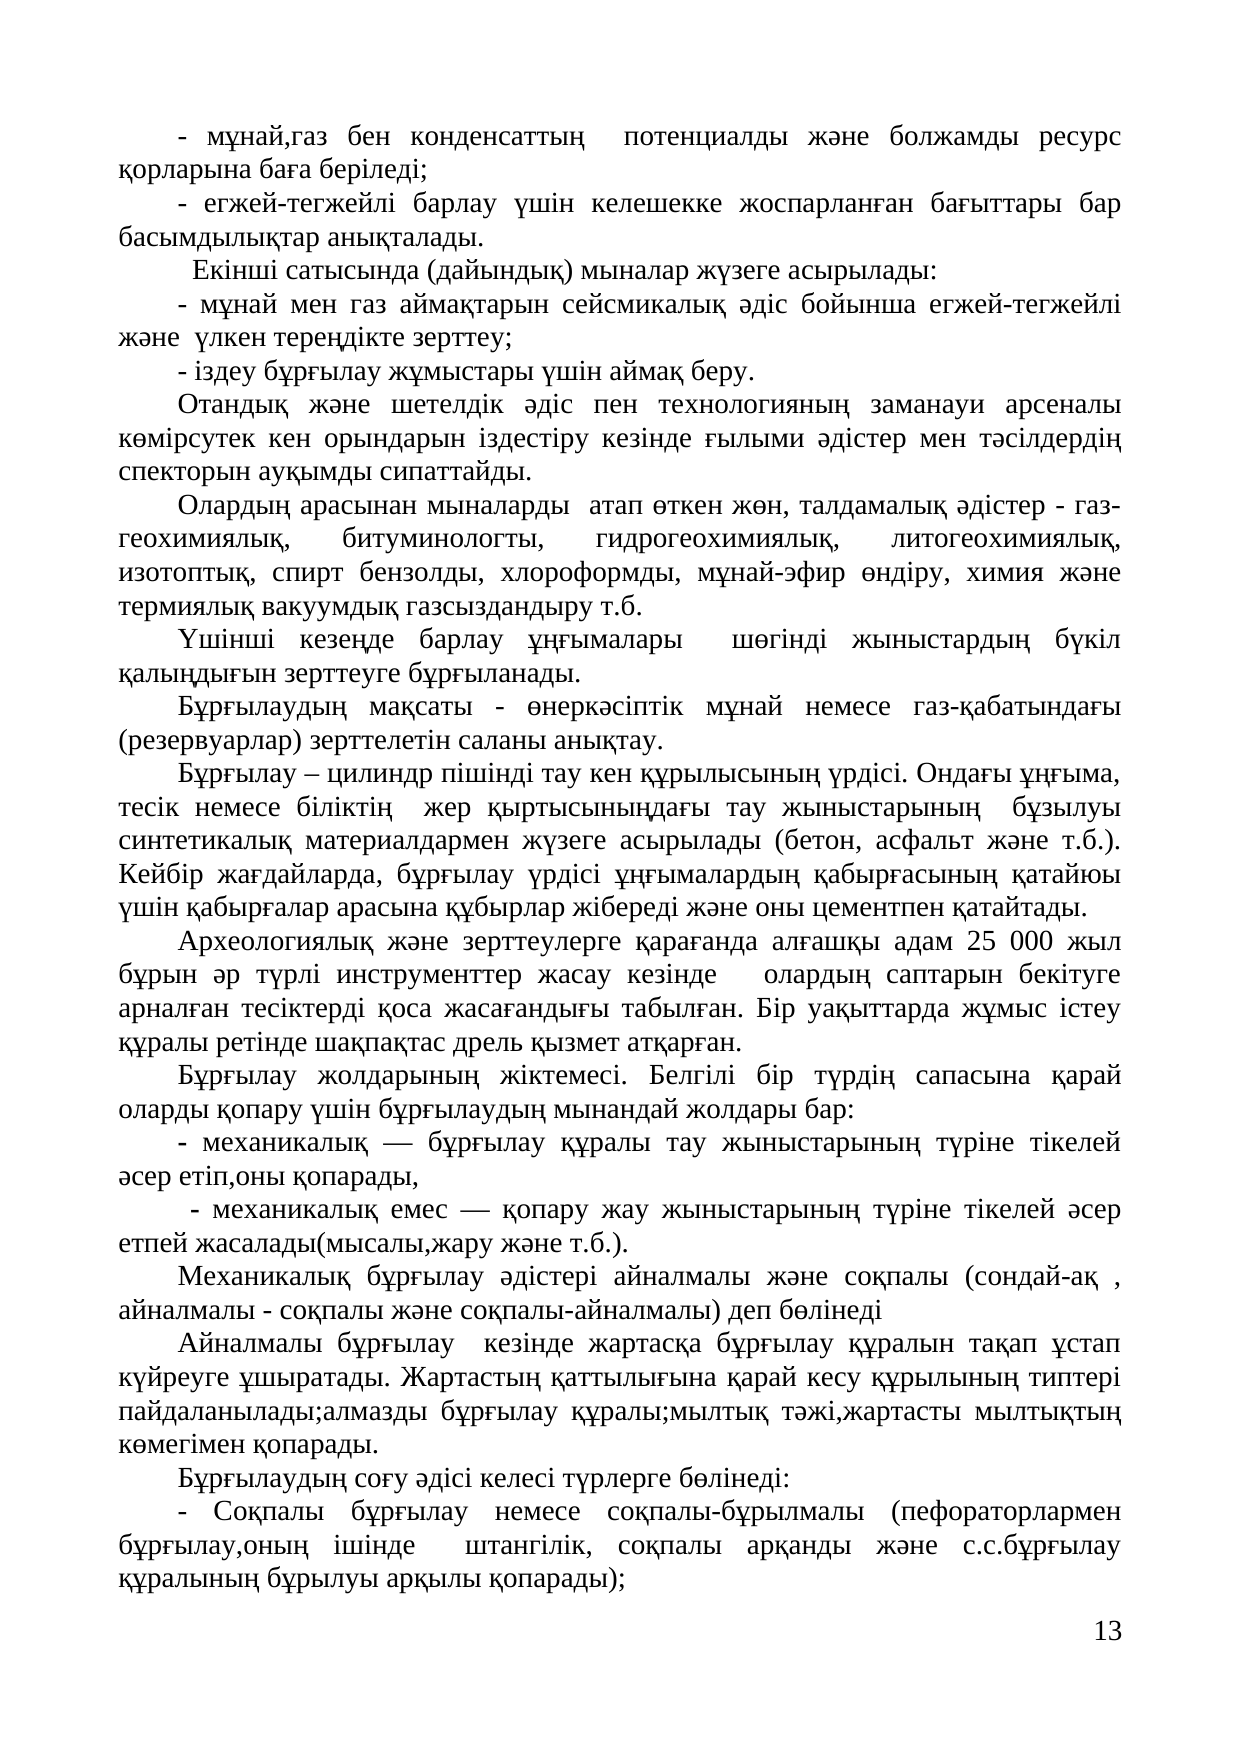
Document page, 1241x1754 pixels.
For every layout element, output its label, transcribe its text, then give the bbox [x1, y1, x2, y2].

text - іздеу бұрғылау жұмыстары үшін аймақ беру. [118, 353, 1122, 386]
text - механикалық емес — қопару жау жыныстарының түріне тікелей әсер етпей жасалады(мысалы,жару және т.б.). [118, 1191, 1122, 1258]
text Олардың арасынан мыналарды атап өткен жөн, талдамалық әдістер - газ-геохимиялық, битуминологты, гидрогеохимиялық, литогеохимиялық, изотоптық, спирт бензолды, хлороформды, мұнай-эфир өндіру, химия және термиялық вакуумдық газсыздандыру т.б. [118, 487, 1122, 621]
text Археологиялық және зерттеулерге қарағанда алғашқы адам 25 000 жыл бұрын әр түрлі инструменттер жасау кезінде олардың саптарын бекітуге арналған тесіктерді қоса жасағандығы табылған. Бір уақыттарда жұмыс істеу құралы ретінде шақпақтас дрель қызмет атқарған. [118, 923, 1122, 1057]
text - мұнай,газ бен конденсаттың потенциалды және болжамды ресурс қорларына баға беріледі; [118, 118, 1122, 185]
text Айналмалы бұрғылау кезінде жартасқа бұрғылау құралын тақап ұстап күйреуге ұшыратады. Жартастың қаттылығына қарай кесу құрылының типтері пайдаланылады;алмазды бұрғылау құралы;мылтық тәжі,жартасты мылтықтың көмегімен қопарады. [118, 1326, 1122, 1460]
text - механикалық — бұрғылау құралы тау жыныстарының түріне тікелей әсер етіп,оны қопарады, [118, 1124, 1122, 1191]
text Бұрғылау жолдарының жіктемесі. Белгілі бір түрдің сапасына қарай оларды қопару үшін бұрғылаудың мынандай жолдары бар: [118, 1057, 1122, 1124]
text Бұрғылаудың мақсаты - өнеркәсіптік мұнай немесе газ-қабатындағы (резервуарлар) зерттелетін саланы анықтау. [118, 688, 1122, 755]
text Бұрғылаудың соғу әдісі келесі түрлерге бөлінеді: [118, 1460, 1122, 1493]
text Бұрғылау – цилиндр пішінді тау кен құрылысының үрдісі. Ондағы ұңғыма, тесік немесе біліктің жер қыртысыныңдағы тау жыныстарының бұзылуы синтетикалық материалдармен жүзеге асырылады (бетон, асфальт және т.б.). Кейбір жағдайларда, бұрғылау үрдісі ұңғымалардың қабырғасының қатайюы үшін қабырғалар арасына құбырлар жібереді және оны цементпен қатайтады. [118, 755, 1122, 923]
text - Соқпалы бұрғылау немесе соқпалы-бұрылмалы (пефораторлармен бұрғылау,оның ішінде штангілік, соқпалы арқанды және с.с.бұрғылау құралының бұрылуы арқылы қопарады); [118, 1493, 1122, 1594]
text Екінші сатысында (дайындық) мыналар жүзеге асырылады: [118, 252, 1122, 286]
text Механикалық бұрғылау әдістері айналмалы және соқпалы (сондай-ақ , айналмалы - соқпалы және соқпалы-айналмалы) деп бөлінеді [118, 1258, 1122, 1326]
text Үшінші кезеңде барлау ұңғымалары шөгінді жыныстардың бүкіл қалыңдығын зерттеуге бұрғыланады. [118, 621, 1122, 688]
text Отандық және шетелдік әдіс пен технологияның заманауи арсеналы көмірсутек кен орындарын іздестіру кезінде ғылыми әдістер мен тәсілдердің спекторын ауқымды сипаттайды. [118, 386, 1122, 487]
text - егжей-тегжейлі барлау үшін келешекке жоспарланған бағыттары бар басымдылықтар анықталады. [118, 185, 1122, 252]
text - мұнай мен газ аймақтарын сейсмикалық әдіс бойынша егжей-тегжейлі және үлкен тереңдікте зерттеу; [118, 286, 1122, 353]
